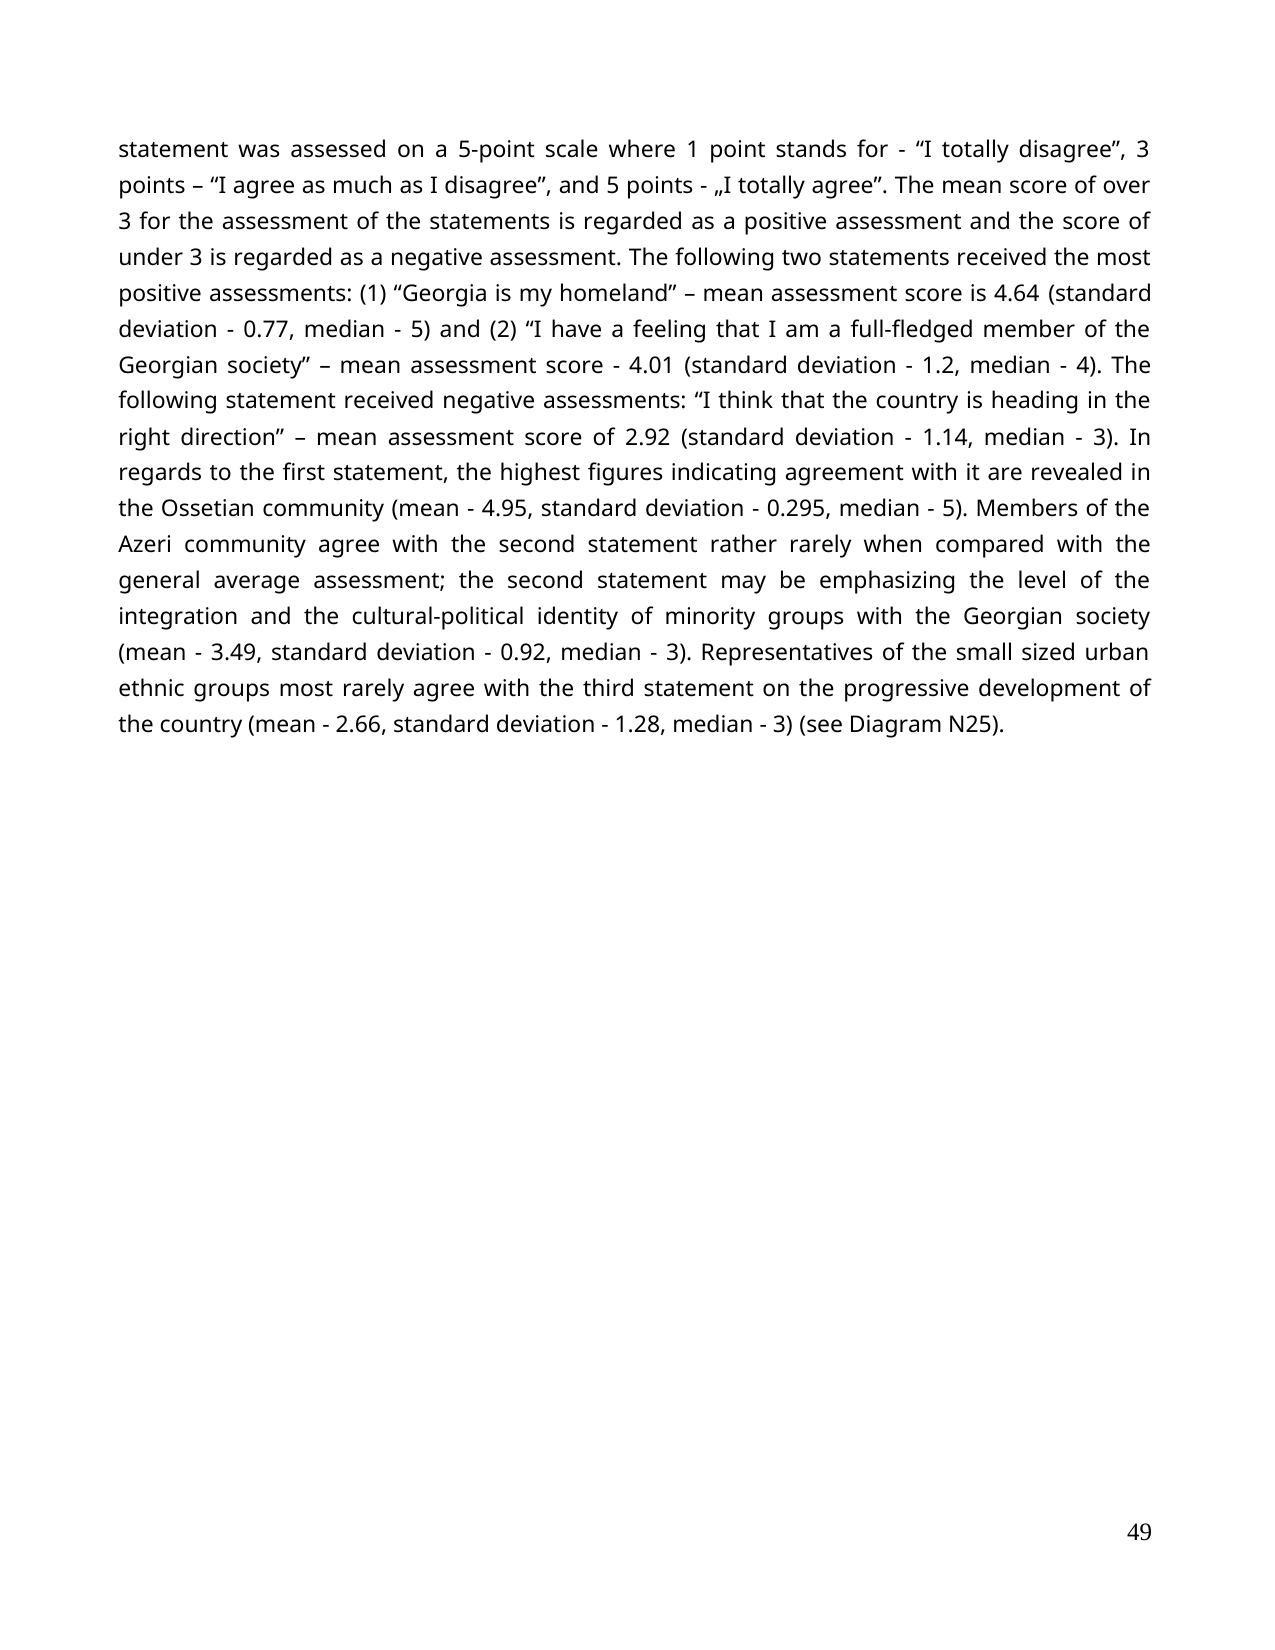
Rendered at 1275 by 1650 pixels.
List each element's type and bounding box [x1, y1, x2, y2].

text [118, 133, 1152, 739]
